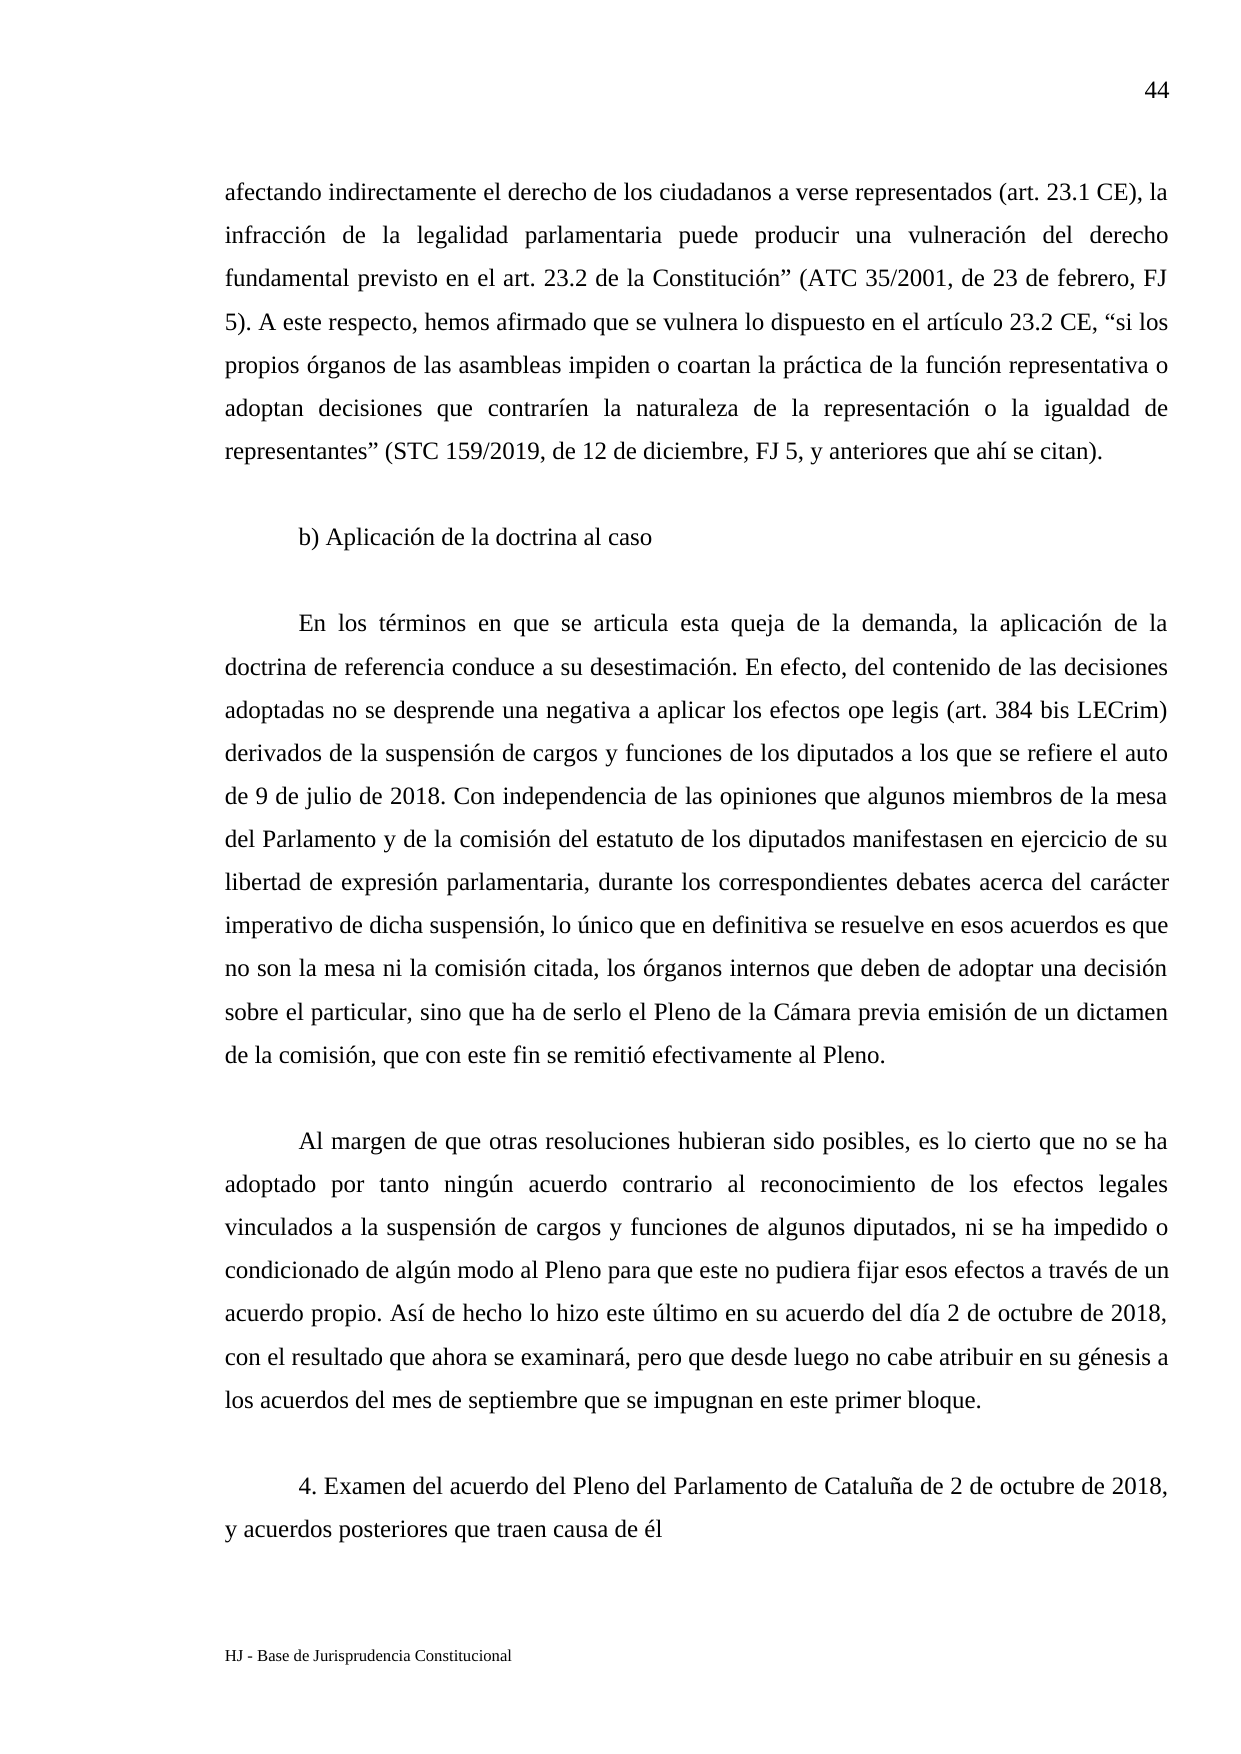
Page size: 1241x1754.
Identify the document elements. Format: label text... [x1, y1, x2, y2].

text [224, 177, 1169, 465]
text En los términos en que se articula esta queja de la demanda, la aplicación de la doctrina de referencia conduce a su desestimación. En efecto, del contenido de las decisiones adoptadas no se desprende una negativa a aplicar los efectos ope legis (art. 384 bis LECrim) derivados de la suspensión de cargos y funciones de los diputados a los que se refiere el auto de 9 de julio de 2018. Con independencia de las opiniones que algunos miembros de la mesa del Parlamento y de la comisión del estatuto de los diputados manifestasen en ejercicio de su libertad de expresión parlamentaria, durante los correspondientes debates acerca del carácter imperativo de dicha suspensión, lo único que en definitiva se resuelve en esos acuerdos es que no son la mesa ni la comisión citada, los órganos internos que deben de adoptar una decisión sobre el particular, sino que ha de serlo el Pleno de la Cámara previa emisión de un dictamen de la comisión, que con este fin se remitió efectivamente al Pleno. [224, 608, 1169, 1068]
text 4. Examen del acuerdo del Pleno del Parlamento de Cataluña de 2 de octubre de 2018, y acuerdos posteriores que traen causa de él [224, 1471, 1169, 1543]
text b) Aplicación de la doctrina al caso [224, 522, 1169, 551]
text Al margen de que otras resoluciones hubieran sido posibles, es lo cierto que no se ha adoptado por tanto ningún acuerdo contrario al reconocimiento de los efectos legales vinculados a la suspensión de cargos y funciones de algunos diputados, ni se ha impedido o condicionado de algún modo al Pleno para que este no pudiera fijar esos efectos a través de un acuerdo propio. Así de hecho lo hizo este último en su acuerdo del día 2 de octubre de 2018, con el resultado que ahora se examinará, pero que desde luego no cabe atribuir en su génesis a los acuerdos del mes de septiembre que se impugnan en este primer bloque. [224, 1126, 1169, 1413]
